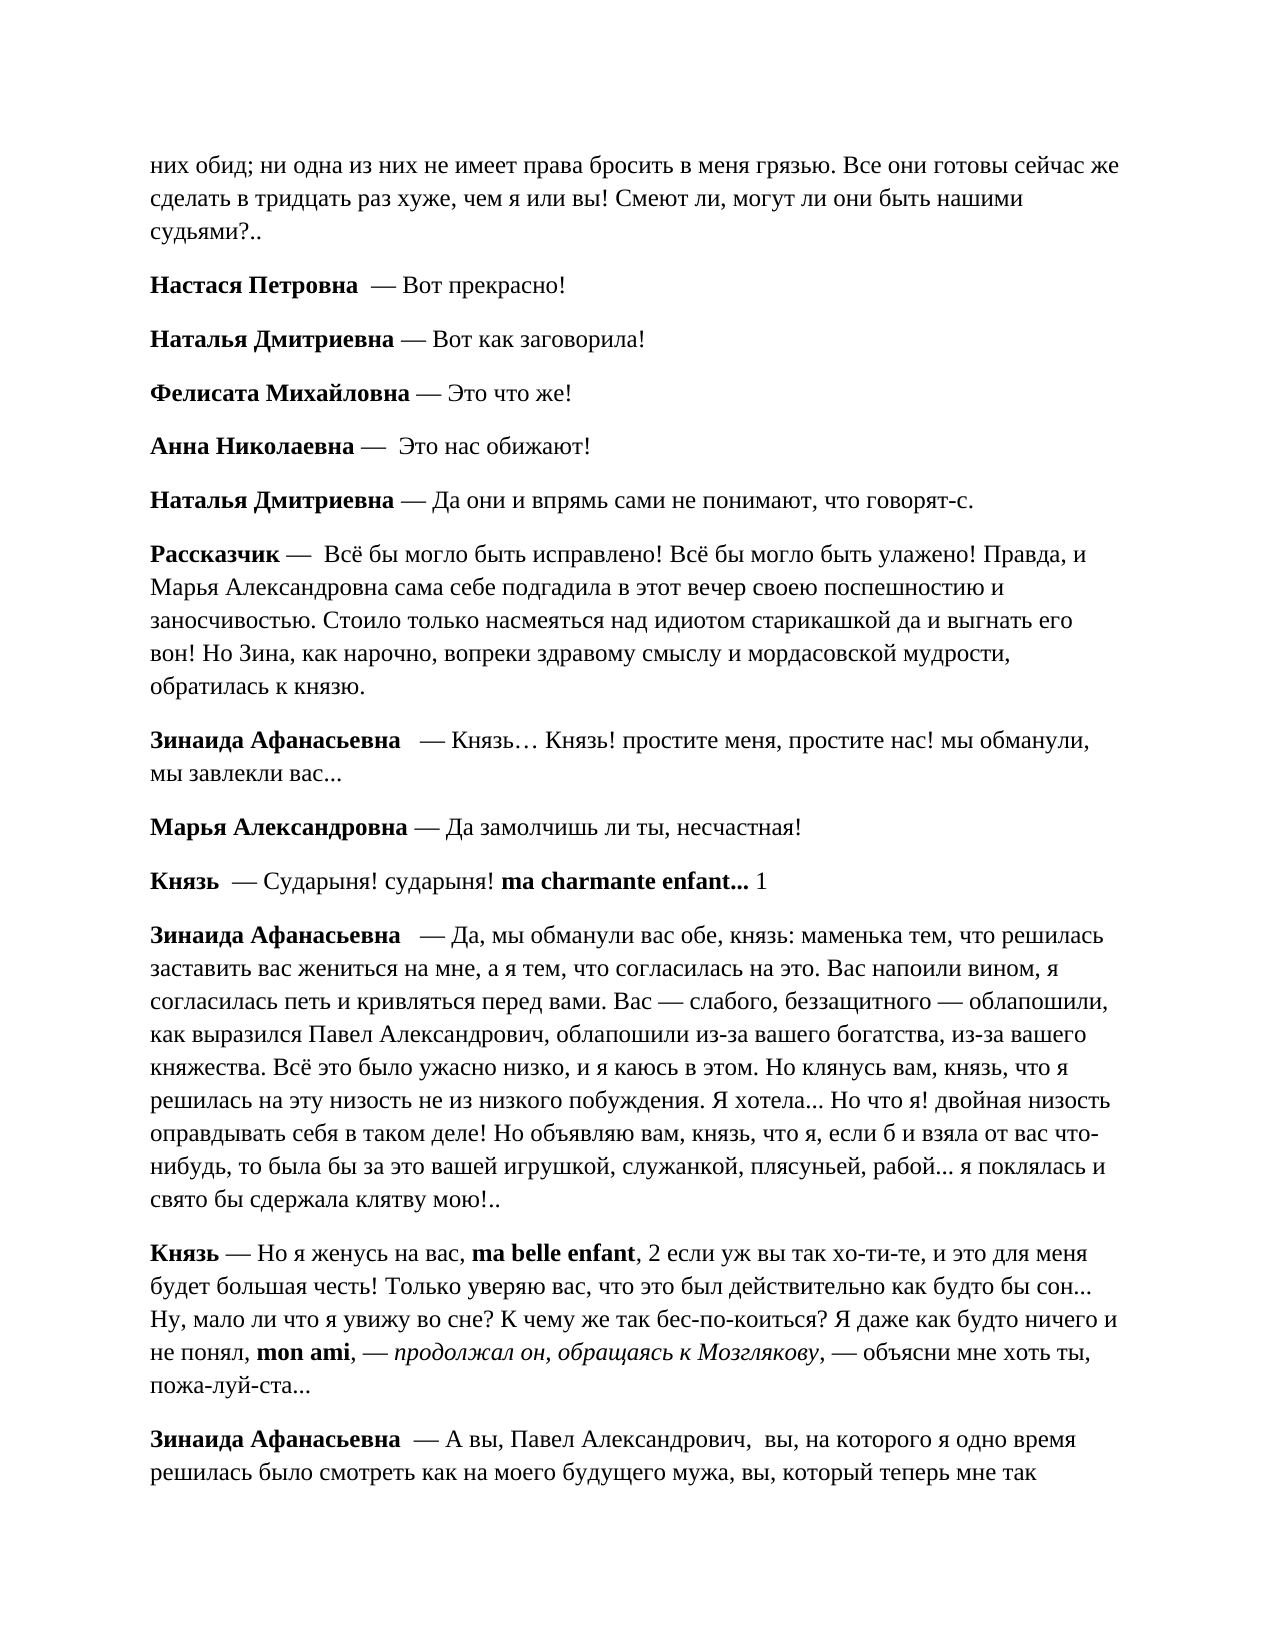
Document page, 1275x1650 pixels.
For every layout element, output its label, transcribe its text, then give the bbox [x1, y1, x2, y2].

text Наталья Дмитриевна — Да они и впрямь сами не понимают, что говорят-с. [150, 485, 1125, 514]
text Князь — Но я женусь на вас, ma belle enfant, 2 если уж вы так хо-ти-те, и это для меня будет большая честь! Только уверяю вас, что это был действительно как будто бы сон... Ну, мало ли что я увижу во сне? К чему же так бес-по-коиться? Я даже как будто ничего и не понял, mon ami, — продолжал он, обращаясь к Мозглякову, — объясни мне хоть ты, пожа-луй-ста... [150, 1238, 1125, 1398]
text Зинаида Афанасьевна — Да, мы обманули вас обе, князь: маменька тем, что решилась заставить вас жениться на мне, а я тем, что согласилась на это. Вас напоили вином, я согласилась петь и кривляться перед вами. Вас — слабого, беззащитного — облапошили, как выразился Павел Александрович, облапошили из-за вашего богатства, из-за вашего княжества. Всё это было ужасно низко, и я каюсь в этом. Но клянусь вам, князь, что я решилась на эту низость не из низкого побуждения. Я хотела... Но что я! двойная низость оправдывать себя в таком деле! Но объявляю вам, князь, что я, если б и взяла от вас что-нибудь, то была бы за это вашей игрушкой, служанкой, плясуньей, рабой... я поклялась и свято бы сдержала клятву мою!.. [150, 920, 1125, 1213]
text Наталья Дмитриевна — Вот как заговорила! [150, 324, 1125, 352]
text Князь — Сударыня! сударыня! ma charmante enfant... 1 [150, 866, 1125, 894]
text Фелисата Михайловна — Это что же! [150, 378, 1125, 406]
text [150, 150, 1125, 245]
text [150, 1424, 1125, 1485]
text Анна Николаевна — Это нас обижают! [150, 431, 1125, 460]
text Рассказчик — Всё бы могло быть исправлено! Всё бы могло быть улажено! Правда, и Марья Александровна сама себе подгадила в этот вечер своею поспешностию и заносчивостью. Стоило только насмеяться над идиотом старикашкой да и выгнать его вон! Но Зина, как нарочно, вопреки здравому смыслу и мордасовской мудрости, обратилась к князю. [150, 539, 1125, 700]
text Марья Александровна — Да замолчишь ли ты, несчастная! [150, 812, 1125, 841]
text Настася Петровна — Вот прекрасно! [150, 270, 1125, 299]
text Зинаида Афанасьевна — Князь… Князь! простите меня, простите нас! мы обманули, мы завлекли вас... [150, 725, 1125, 787]
